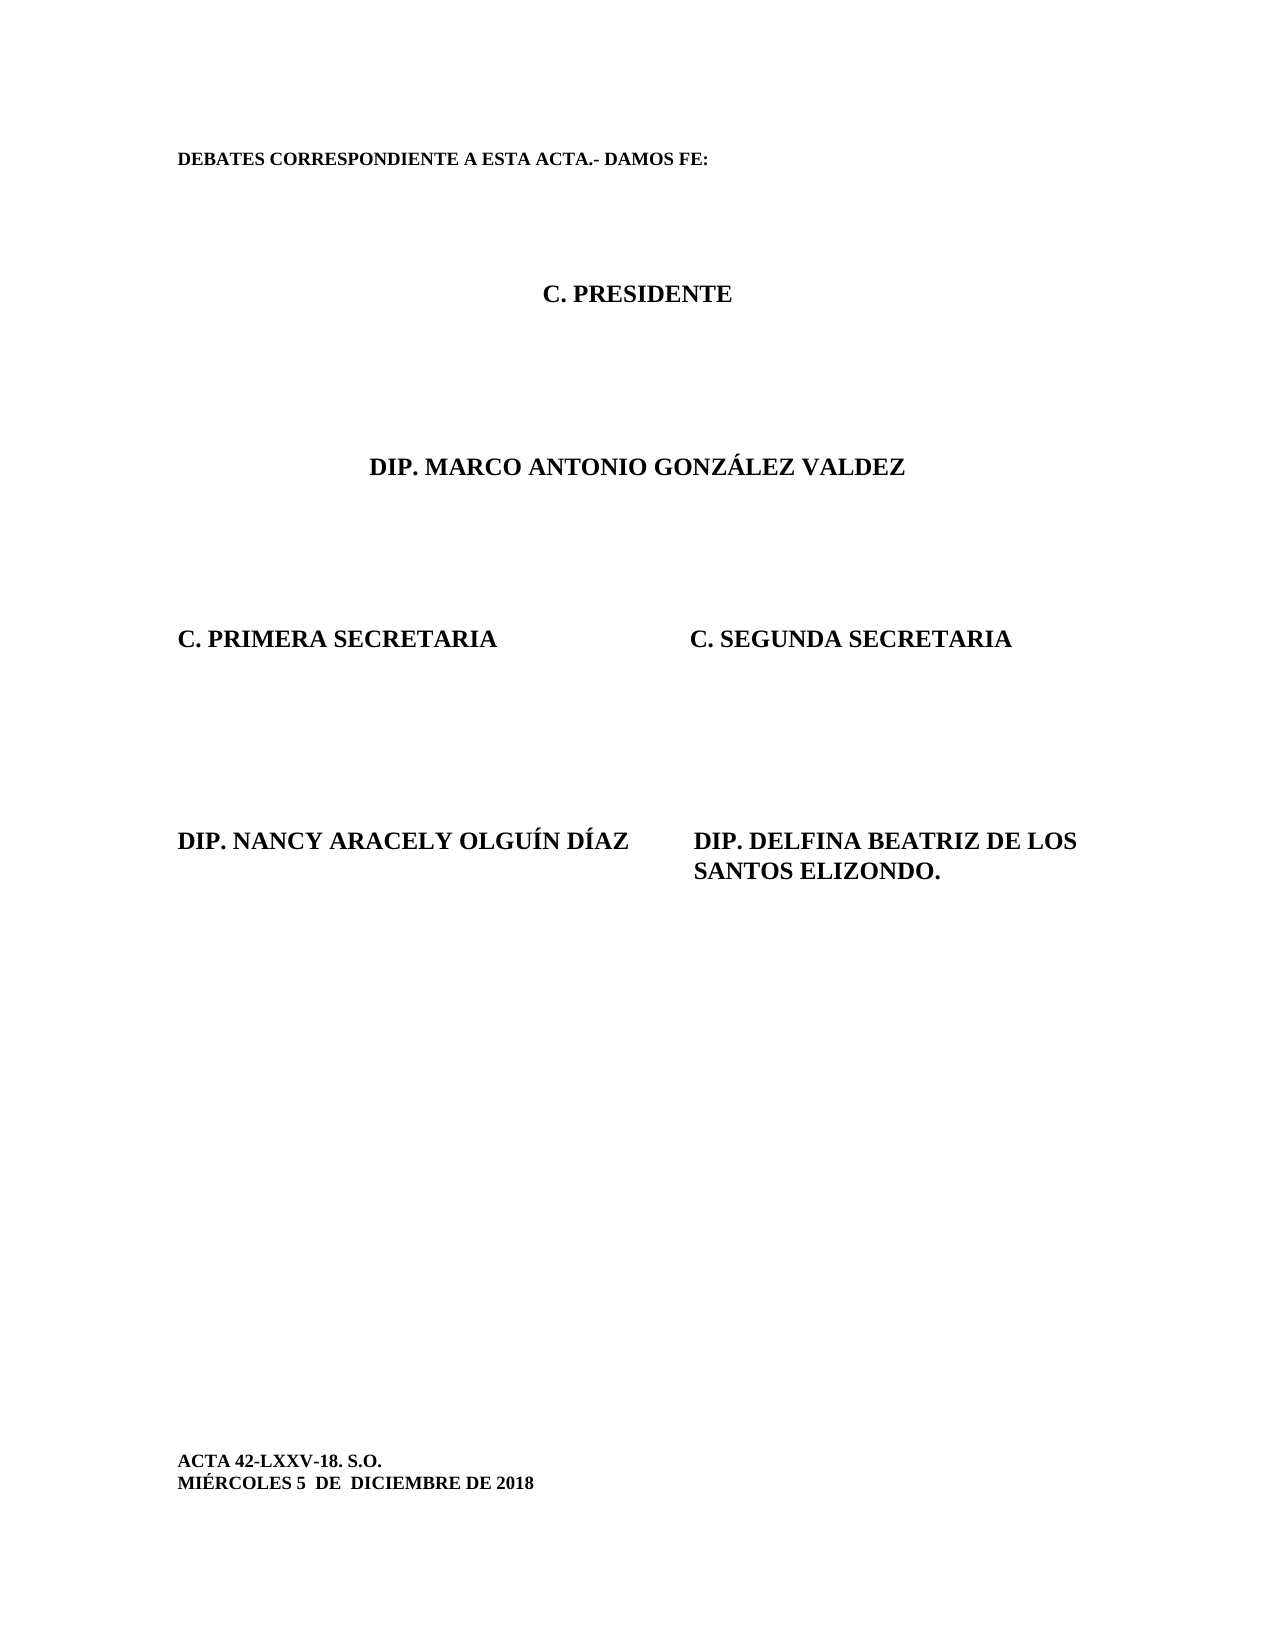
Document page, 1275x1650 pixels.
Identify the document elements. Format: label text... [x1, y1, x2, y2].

text MIÉRCOLES 5 DE DICIEMBRE DE 2018 [177, 1472, 1098, 1494]
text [177, 148, 1098, 169]
text DIP. NANCY ARACELY OLGUÍN DÍAZ DIP. DELFINA BEATRIZ DE LOS SANTOS ELIZONDO. [177, 826, 1098, 885]
text C. PRESIDENTE [177, 279, 1098, 308]
text ACTA 42-LXXV-18. S.O. [177, 1449, 1098, 1471]
text DIP. MARCO ANTONIO GONZÁLEZ VALDEZ [177, 452, 1098, 481]
text C. PRIMERA SECRETARIA C. SEGUNDA SECRETARIA [177, 624, 1098, 653]
